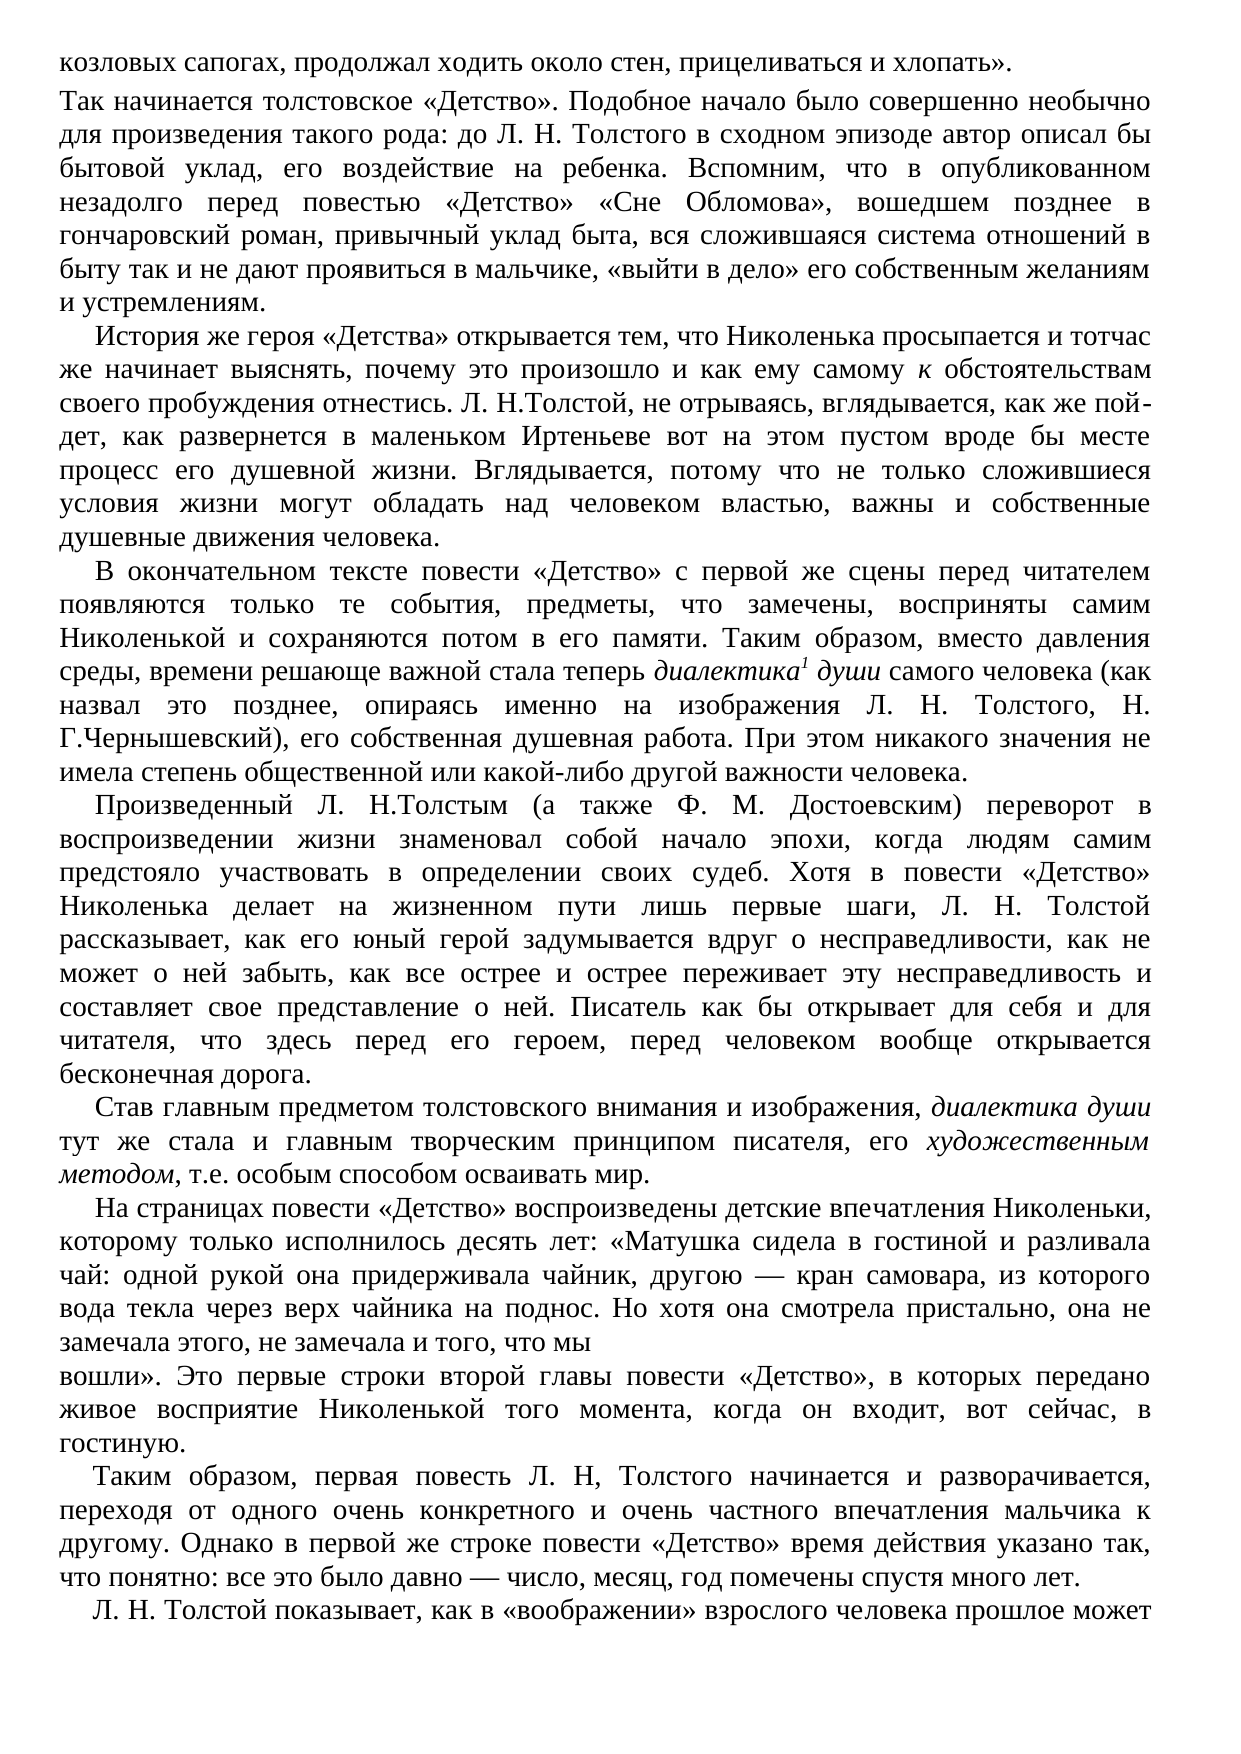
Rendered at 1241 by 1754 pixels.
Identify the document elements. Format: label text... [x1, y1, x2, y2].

text История же героя «Детства» открывается тем, что Николенька просыпается и тотчас же начинает выяснять, почему это произошло и как ему самому к обстоятельствам своего пробуждения отнестись. Л. Н.Толстой, не отрываясь, вглядывается, как же пойдет, как развернется в маленьком Иртеньеве вот на этом пустом вроде бы месте процесс его душевной жизни. Вглядывается, потому что не только сложившиеся условия жизни могут обладать над человеком властью, важны и собственные душевные движения человека. [59, 318, 1152, 553]
text В окончательном тексте повести «Детство» с первой же сцены перед читателем появляются только те события, предметы, что замечены, восприняты самим Николенькой и сохраняются потом в его памяти. Таким образом, вместо давления среды, времени решающе важной стала теперь диалектика1 души самого человека (как назвал это позднее, опираясь именно на изображения Л. Н. Толстого, Н. Г.Чернышевский), его собственная душевная работа. При этом никакого значения не имела степень общественной или какой-либо другой важности человека. [59, 553, 1152, 787]
text Став главным предметом толстовского внимания и изображения, диалектика души тут же стала и главным творческим принципом писателя, его художественным методом, т.е. особым способом осваивать мир. [59, 1089, 1152, 1190]
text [59, 1592, 1152, 1626]
text На страницах повести «Детство» воспроизведены детские впечатления Николеньки, которому только исполнилось десять лет: «Матушка сидела в гостиной и разливала чай: одной рукой она придерживала чайник, другою — кран самовара, из которого вода текла через верх чайника на поднос. Но хотя она смотрела пристально, она не замечала этого, не замечала и того, что мы [59, 1190, 1152, 1358]
text Так начинается толстовское «Детство». Подобное начало было совершенно необычно для произведения такого рода: до Л. Н. Толстого в сходном эпизоде автор описал бы бытовой уклад, его воздействие на ребенка. Вспомним, что в опубликованном незадолго перед повестью «Детство» «Сне Обломова», вошедшем позднее в гончаровский роман, привычный уклад быта, вся сложившаяся система отношений в быту так и не дают проявиться в мальчике, «выйти в дело» его собственным желаниям и устремлениям. [59, 83, 1152, 318]
text Произведенный Л. Н.Толстым (а также Ф. М. Достоевским) переворот в воспроизведении жизни знаменовал собой начало эпохи, когда людям самим предстояло участвовать в определении своих судеб. Хотя в повести «Детство» Николенька делает на жизненном пути лишь первые шаги, Л. Н. Толстой рассказывает, как его юный герой задумывается вдруг о несправедливости, как не может о ней забыть, как все острее и острее переживает эту несправедливость и составляет свое представление о ней. Писатель как бы открывает для себя и для читателя, что здесь перед его героем, перед человеком вообще открывается бесконечная дорога. [59, 787, 1152, 1089]
text Таким образом, первая повесть Л. Н, Толстого начинается и разворачивается, переходя от одного очень конкретного и очень частного впечатления мальчика к другому. Однако в первой же строке повести «Детство» время действия указано так, что понятно: все это было давно — число, месяц, год помечены спустя много лет. [59, 1458, 1152, 1592]
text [59, 44, 1152, 78]
text вошли». Это первые строки второй главы повести «Детство», в которых передано живое восприятие Николенькой того момента, когда он входит, вот сейчас, в гостиную. [59, 1358, 1152, 1458]
